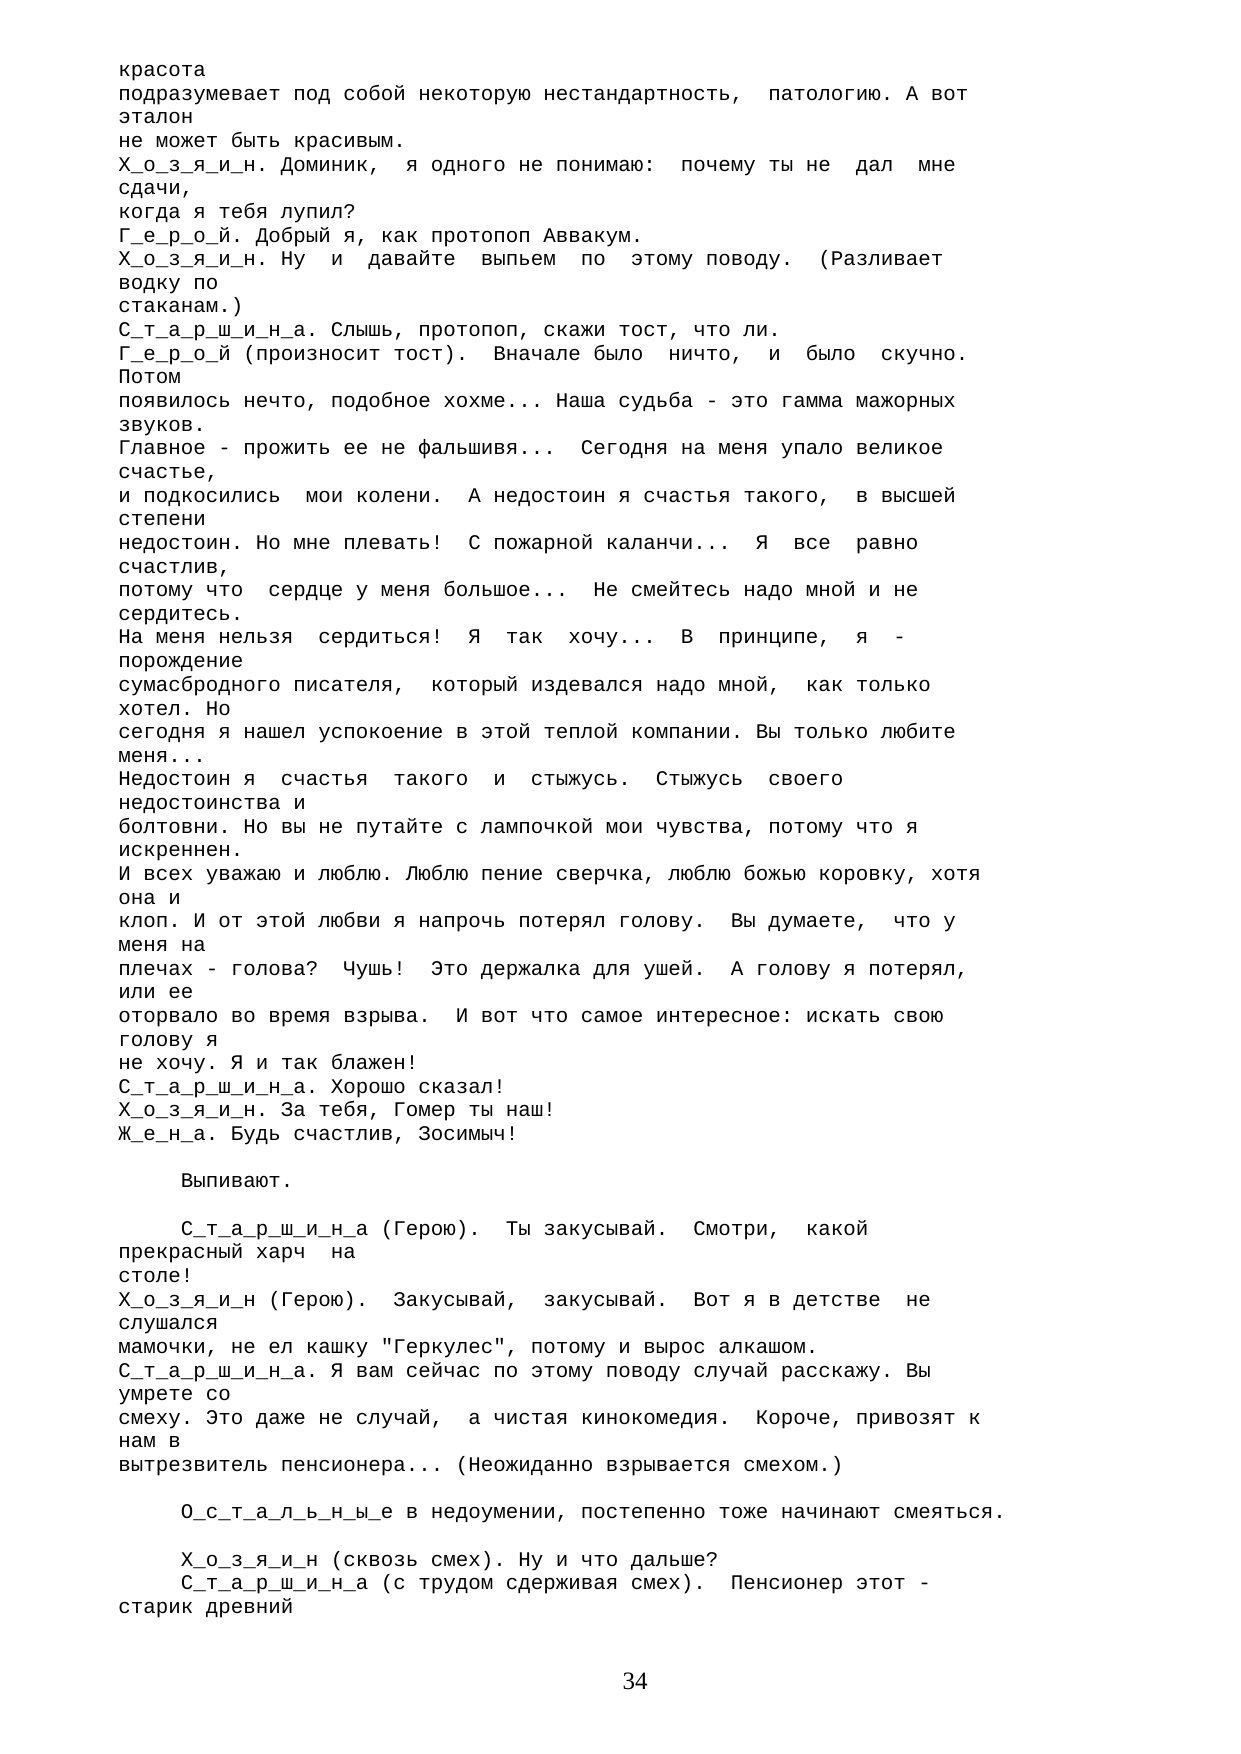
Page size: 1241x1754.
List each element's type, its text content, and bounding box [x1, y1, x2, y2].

text столе! [118, 1265, 1152, 1289]
text голову я [118, 1028, 1152, 1052]
text слушался [118, 1312, 1152, 1336]
text Г_е_р_о_й. Добрый я, как протопоп Аввакум. [118, 224, 1152, 248]
text Потом [118, 366, 1152, 390]
text Главное - прожить ее не фальшивя... Сегодня на меня упало великое [118, 437, 1152, 461]
text она и [118, 887, 1152, 910]
text сдачи, [118, 177, 1152, 201]
text С_т_а_р_ш_и_н_а. Слышь, протопоп, скажи тост, что ли. [118, 319, 1152, 343]
text сердитесь. [118, 603, 1152, 627]
text О_с_т_а_л_ь_н_ы_е в недоумении, постепенно тоже начинают смеяться. [118, 1501, 1152, 1525]
text степени [118, 508, 1152, 532]
text мамочки, не ел кашку "Геркулес", потому и вырос алкашом. [118, 1336, 1152, 1359]
text сегодня я нашел успокоение в этой теплой компании. Вы только любите [118, 721, 1152, 745]
text Х_о_з_я_и_н. За тебя, Гомер ты наш! [118, 1099, 1152, 1123]
text красота [118, 59, 1152, 83]
text меня на [118, 934, 1152, 958]
text С_т_а_р_ш_и_н_а (с трудом сдерживая смех). Пенсионер этот - [118, 1572, 1152, 1596]
text счастлив, [118, 556, 1152, 579]
text или ее [118, 981, 1152, 1005]
text стаканам.) [118, 296, 1152, 319]
text Х_о_з_я_и_н (Герою). Закусывай, закусывай. Вот я в детстве не [118, 1289, 1152, 1312]
text меня... [118, 745, 1152, 768]
text На меня нельзя сердиться! Я так хочу... В принципе, я - [118, 627, 1152, 650]
text появилось нечто, подобное хохме... Наша судьба - это гамма мажорных [118, 390, 1152, 414]
text оторвало во время взрыва. И вот что самое интересное: искать свою [118, 1005, 1152, 1028]
text Х_о_з_я_и_н. Доминик, я одного не понимаю: почему ты не дал мне [118, 154, 1152, 177]
text смеху. Это даже не случай, а чистая кинокомедия. Короче, привозят к [118, 1407, 1152, 1431]
text Выпивают. [118, 1170, 1152, 1194]
text счастье, [118, 461, 1152, 485]
text С_т_а_р_ш_и_н_а. Я вам сейчас по этому поводу случай расскажу. Вы [118, 1359, 1152, 1383]
text потому что сердце у меня большое... Не смейтесь надо мной и не [118, 579, 1152, 603]
text Недостоин я счастья такого и стыжусь. Стыжусь своего [118, 768, 1152, 792]
text не хочу. Я и так блажен! [118, 1052, 1152, 1076]
text старик древний [118, 1596, 1152, 1620]
text сумасбродного писателя, который издевался надо мной, как только [118, 674, 1152, 697]
text нам в [118, 1431, 1152, 1454]
text Х_о_з_я_и_н (сквозь смех). Ну и что дальше? [118, 1549, 1152, 1572]
text клоп. И от этой любви я напрочь потерял голову. Вы думаете, что у [118, 910, 1152, 934]
text Ж_е_н_а. Будь счастлив, Зосимыч! [118, 1123, 1152, 1147]
text недостоинства и [118, 792, 1152, 816]
text не может быть красивым. [118, 130, 1152, 154]
text водку по [118, 272, 1152, 296]
text и подкосились мои колени. А недостоин я счастья такого, в высшей [118, 485, 1152, 508]
text искреннен. [118, 839, 1152, 863]
text подразумевает под собой некоторую нестандартность, патологию. А вот [118, 83, 1152, 106]
text недостоин. Но мне плевать! С пожарной каланчи... Я все равно [118, 532, 1152, 556]
text хотел. Но [118, 697, 1152, 721]
text прекрасный харч на [118, 1241, 1152, 1265]
text порождение [118, 650, 1152, 674]
text болтовни. Но вы не путайте с лампочкой мои чувства, потому что я [118, 816, 1152, 839]
text Г_е_р_о_й (произносит тост). Вначале было ничто, и было скучно. [118, 343, 1152, 366]
text плечах - голова? Чушь! Это держалка для ушей. А голову я потерял, [118, 958, 1152, 981]
text Х_о_з_я_и_н. Ну и давайте выпьем по этому поводу. (Разливает [118, 248, 1152, 272]
text когда я тебя лупил? [118, 201, 1152, 224]
text эталон [118, 106, 1152, 130]
text С_т_а_р_ш_и_н_а. Хорошо сказал! [118, 1076, 1152, 1099]
text звуков. [118, 414, 1152, 437]
text вытрезвитель пенсионера... (Неожиданно взрывается смехом.) [118, 1454, 1152, 1478]
text И всех уважаю и люблю. Люблю пение сверчка, люблю божью коровку, хотя [118, 863, 1152, 887]
text умрете со [118, 1383, 1152, 1407]
text С_т_а_р_ш_и_н_а (Герою). Ты закусывай. Смотри, какой [118, 1218, 1152, 1241]
